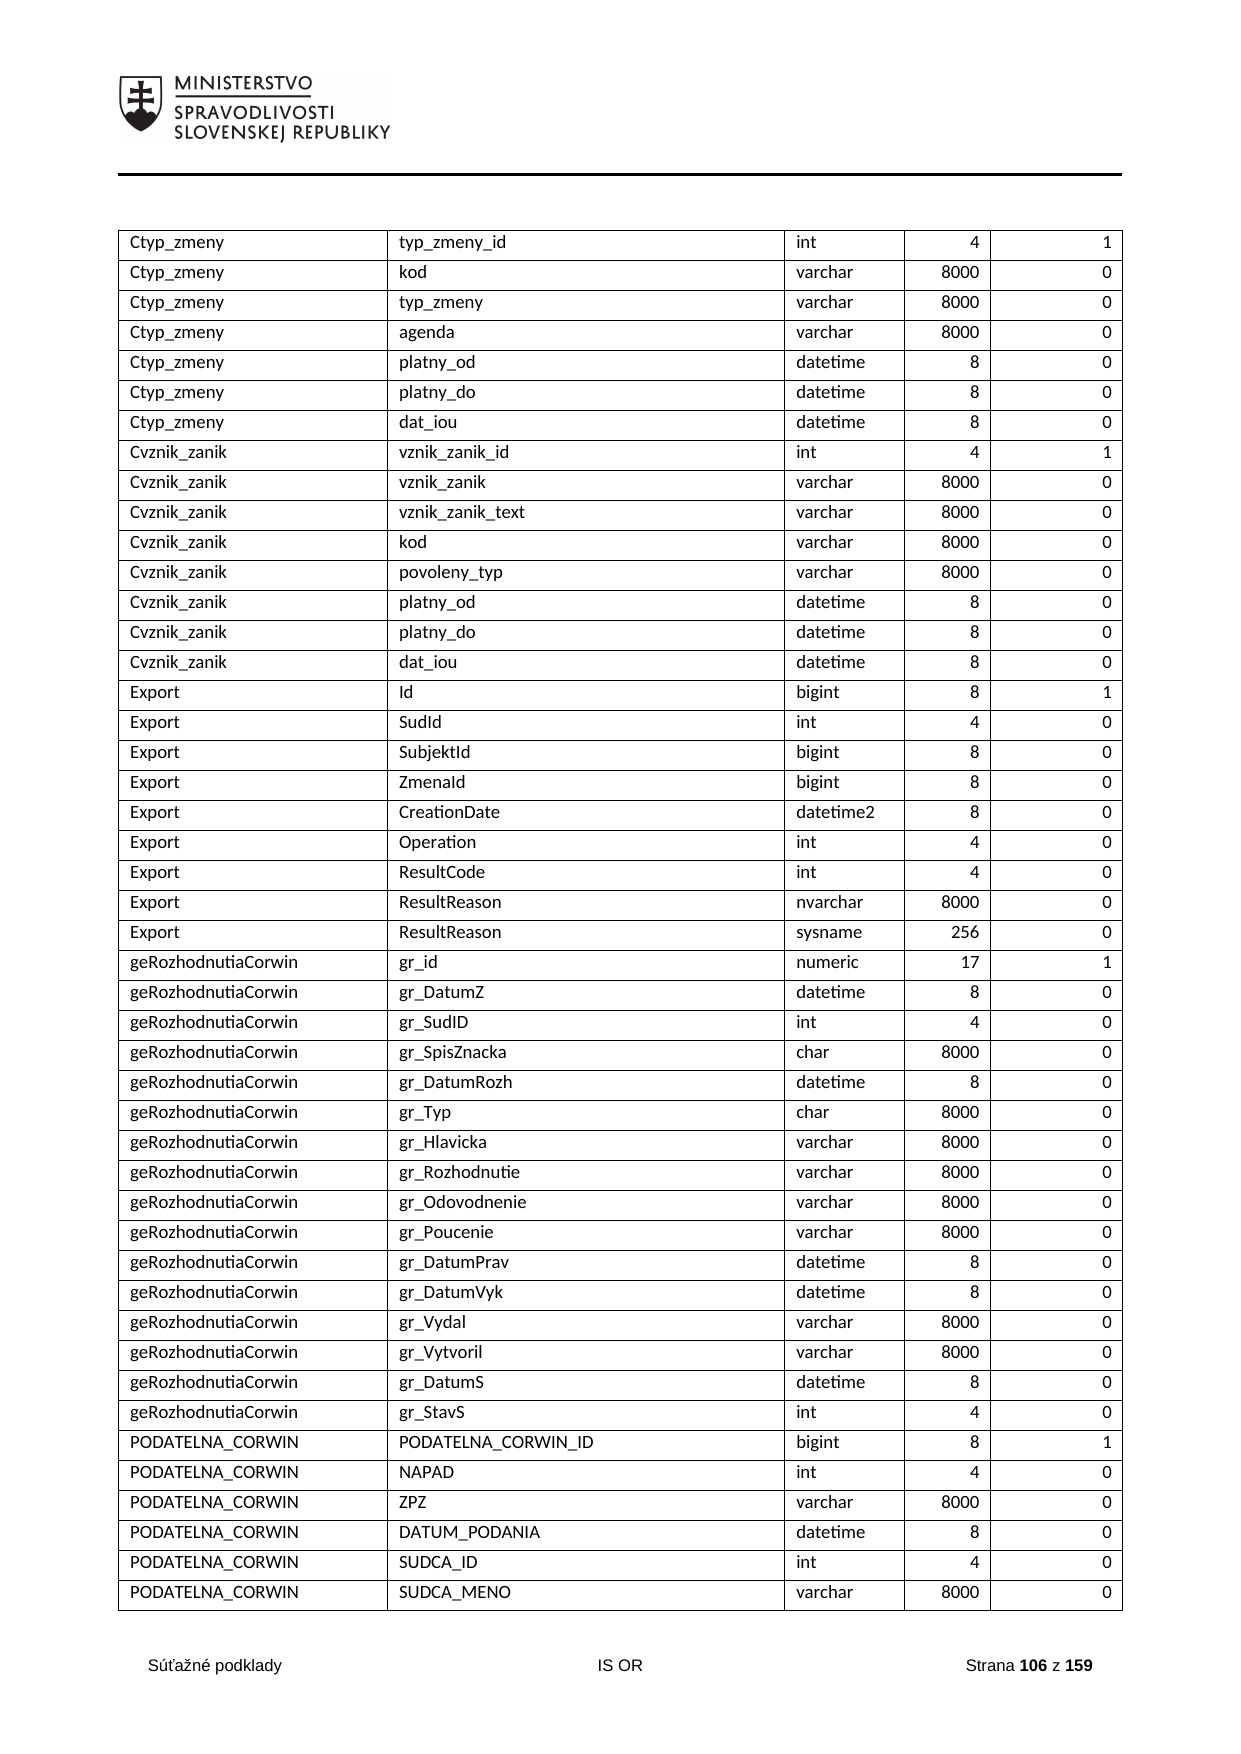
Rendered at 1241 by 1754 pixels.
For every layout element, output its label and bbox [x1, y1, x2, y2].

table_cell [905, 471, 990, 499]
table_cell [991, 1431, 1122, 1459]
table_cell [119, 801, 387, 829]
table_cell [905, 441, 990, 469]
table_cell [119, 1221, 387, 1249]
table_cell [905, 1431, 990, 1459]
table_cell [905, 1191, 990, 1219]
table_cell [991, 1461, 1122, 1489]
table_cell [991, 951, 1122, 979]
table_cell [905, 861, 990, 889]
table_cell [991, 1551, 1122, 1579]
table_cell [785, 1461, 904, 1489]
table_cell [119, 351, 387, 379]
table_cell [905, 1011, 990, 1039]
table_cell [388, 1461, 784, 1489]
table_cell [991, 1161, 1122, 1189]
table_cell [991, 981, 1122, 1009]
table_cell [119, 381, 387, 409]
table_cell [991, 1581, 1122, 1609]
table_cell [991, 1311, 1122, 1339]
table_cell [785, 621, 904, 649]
picture [118, 73, 390, 144]
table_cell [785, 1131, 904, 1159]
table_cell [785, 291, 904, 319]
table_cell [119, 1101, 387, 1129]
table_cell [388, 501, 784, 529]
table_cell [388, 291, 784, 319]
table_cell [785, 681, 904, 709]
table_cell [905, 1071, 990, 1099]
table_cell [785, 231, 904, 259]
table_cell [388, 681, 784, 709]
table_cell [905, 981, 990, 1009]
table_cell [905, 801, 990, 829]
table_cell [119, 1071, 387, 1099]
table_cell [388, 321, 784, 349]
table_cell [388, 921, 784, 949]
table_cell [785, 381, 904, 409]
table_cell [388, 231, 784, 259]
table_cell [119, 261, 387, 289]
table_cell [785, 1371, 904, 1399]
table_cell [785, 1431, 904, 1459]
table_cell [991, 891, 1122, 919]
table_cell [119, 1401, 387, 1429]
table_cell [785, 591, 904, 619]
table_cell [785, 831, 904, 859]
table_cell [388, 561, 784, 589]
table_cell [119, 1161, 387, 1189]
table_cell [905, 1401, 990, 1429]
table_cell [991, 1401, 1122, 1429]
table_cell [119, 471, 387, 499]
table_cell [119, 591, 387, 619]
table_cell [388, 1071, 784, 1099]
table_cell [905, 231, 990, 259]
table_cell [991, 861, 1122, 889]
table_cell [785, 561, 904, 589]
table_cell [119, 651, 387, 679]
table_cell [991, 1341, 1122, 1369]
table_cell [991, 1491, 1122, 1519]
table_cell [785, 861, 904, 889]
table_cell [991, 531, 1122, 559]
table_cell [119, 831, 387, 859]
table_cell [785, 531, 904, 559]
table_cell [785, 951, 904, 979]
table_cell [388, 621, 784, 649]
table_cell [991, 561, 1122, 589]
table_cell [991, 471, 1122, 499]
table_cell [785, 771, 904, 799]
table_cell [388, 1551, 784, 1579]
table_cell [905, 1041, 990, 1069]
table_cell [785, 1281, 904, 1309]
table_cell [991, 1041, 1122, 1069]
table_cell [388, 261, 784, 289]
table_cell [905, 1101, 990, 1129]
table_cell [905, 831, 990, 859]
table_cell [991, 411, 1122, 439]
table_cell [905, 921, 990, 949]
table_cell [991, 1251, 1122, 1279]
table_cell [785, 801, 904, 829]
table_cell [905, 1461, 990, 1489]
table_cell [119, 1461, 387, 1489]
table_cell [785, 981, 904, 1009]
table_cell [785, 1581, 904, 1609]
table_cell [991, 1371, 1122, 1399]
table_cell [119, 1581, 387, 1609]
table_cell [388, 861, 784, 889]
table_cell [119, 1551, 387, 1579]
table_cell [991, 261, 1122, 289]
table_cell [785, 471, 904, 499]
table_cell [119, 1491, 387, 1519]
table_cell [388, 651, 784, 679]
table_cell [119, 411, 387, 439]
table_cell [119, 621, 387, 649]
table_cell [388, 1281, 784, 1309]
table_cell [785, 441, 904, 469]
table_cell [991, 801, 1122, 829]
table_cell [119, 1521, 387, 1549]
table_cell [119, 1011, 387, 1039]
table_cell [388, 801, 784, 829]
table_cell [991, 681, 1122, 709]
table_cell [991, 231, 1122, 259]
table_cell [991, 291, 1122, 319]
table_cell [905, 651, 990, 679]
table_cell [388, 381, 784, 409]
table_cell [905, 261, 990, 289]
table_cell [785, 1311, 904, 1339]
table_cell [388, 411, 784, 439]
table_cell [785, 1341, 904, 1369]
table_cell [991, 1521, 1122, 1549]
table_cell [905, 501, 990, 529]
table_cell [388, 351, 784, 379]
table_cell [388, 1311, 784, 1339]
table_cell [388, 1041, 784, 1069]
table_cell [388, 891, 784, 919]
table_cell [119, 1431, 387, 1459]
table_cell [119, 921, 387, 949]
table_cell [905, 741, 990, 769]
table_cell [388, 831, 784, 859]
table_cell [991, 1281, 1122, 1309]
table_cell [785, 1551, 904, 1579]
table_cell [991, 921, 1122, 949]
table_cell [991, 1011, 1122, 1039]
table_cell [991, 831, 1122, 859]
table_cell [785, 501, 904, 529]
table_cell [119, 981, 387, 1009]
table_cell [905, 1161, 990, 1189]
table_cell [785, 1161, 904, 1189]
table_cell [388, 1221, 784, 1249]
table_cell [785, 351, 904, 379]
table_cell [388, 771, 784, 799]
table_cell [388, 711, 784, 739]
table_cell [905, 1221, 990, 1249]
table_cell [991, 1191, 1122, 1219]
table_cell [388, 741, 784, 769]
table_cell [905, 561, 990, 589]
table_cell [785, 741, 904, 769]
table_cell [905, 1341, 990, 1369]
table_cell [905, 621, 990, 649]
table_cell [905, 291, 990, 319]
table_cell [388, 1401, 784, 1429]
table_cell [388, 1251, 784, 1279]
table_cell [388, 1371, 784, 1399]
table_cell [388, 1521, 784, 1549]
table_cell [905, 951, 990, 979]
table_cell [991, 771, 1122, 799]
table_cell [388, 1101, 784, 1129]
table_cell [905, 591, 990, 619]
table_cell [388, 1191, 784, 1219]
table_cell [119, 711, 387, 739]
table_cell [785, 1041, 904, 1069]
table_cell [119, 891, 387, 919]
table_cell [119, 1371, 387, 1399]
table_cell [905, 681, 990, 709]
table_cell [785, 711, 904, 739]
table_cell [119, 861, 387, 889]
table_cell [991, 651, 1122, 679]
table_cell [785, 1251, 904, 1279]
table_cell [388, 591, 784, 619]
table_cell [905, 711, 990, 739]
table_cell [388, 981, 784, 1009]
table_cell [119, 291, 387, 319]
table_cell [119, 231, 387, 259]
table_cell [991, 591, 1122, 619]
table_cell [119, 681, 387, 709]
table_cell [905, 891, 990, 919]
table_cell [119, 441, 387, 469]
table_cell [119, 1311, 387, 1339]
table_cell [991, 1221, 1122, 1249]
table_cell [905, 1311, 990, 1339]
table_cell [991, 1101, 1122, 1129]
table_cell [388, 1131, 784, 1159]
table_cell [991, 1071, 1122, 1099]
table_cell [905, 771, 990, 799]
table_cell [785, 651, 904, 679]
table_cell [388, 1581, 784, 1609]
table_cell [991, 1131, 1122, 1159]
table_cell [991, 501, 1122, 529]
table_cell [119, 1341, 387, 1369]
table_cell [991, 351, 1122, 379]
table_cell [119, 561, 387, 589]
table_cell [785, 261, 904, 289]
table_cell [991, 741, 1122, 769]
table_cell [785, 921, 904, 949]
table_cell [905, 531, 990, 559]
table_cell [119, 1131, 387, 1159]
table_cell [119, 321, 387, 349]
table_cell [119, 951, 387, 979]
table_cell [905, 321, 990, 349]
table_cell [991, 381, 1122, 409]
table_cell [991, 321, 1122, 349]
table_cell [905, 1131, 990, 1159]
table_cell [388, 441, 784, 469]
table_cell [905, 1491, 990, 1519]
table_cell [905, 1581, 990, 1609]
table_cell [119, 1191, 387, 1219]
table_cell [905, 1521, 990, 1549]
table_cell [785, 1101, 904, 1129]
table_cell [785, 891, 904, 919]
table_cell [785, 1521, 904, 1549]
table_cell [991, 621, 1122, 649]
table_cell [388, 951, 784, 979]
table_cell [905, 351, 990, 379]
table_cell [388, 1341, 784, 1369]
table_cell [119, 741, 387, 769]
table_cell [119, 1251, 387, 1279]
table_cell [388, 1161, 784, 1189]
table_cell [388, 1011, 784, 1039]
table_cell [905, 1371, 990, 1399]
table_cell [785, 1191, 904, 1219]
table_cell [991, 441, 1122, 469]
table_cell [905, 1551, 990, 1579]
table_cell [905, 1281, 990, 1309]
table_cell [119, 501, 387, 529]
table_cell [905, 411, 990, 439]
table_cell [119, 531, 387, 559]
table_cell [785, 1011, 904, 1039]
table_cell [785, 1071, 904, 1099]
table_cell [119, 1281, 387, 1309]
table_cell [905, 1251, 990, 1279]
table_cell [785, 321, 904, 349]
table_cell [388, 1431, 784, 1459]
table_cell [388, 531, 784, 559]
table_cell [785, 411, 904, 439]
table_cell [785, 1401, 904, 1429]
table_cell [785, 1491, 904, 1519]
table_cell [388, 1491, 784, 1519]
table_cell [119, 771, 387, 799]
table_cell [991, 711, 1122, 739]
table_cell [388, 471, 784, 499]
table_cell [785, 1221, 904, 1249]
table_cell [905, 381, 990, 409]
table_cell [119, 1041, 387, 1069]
